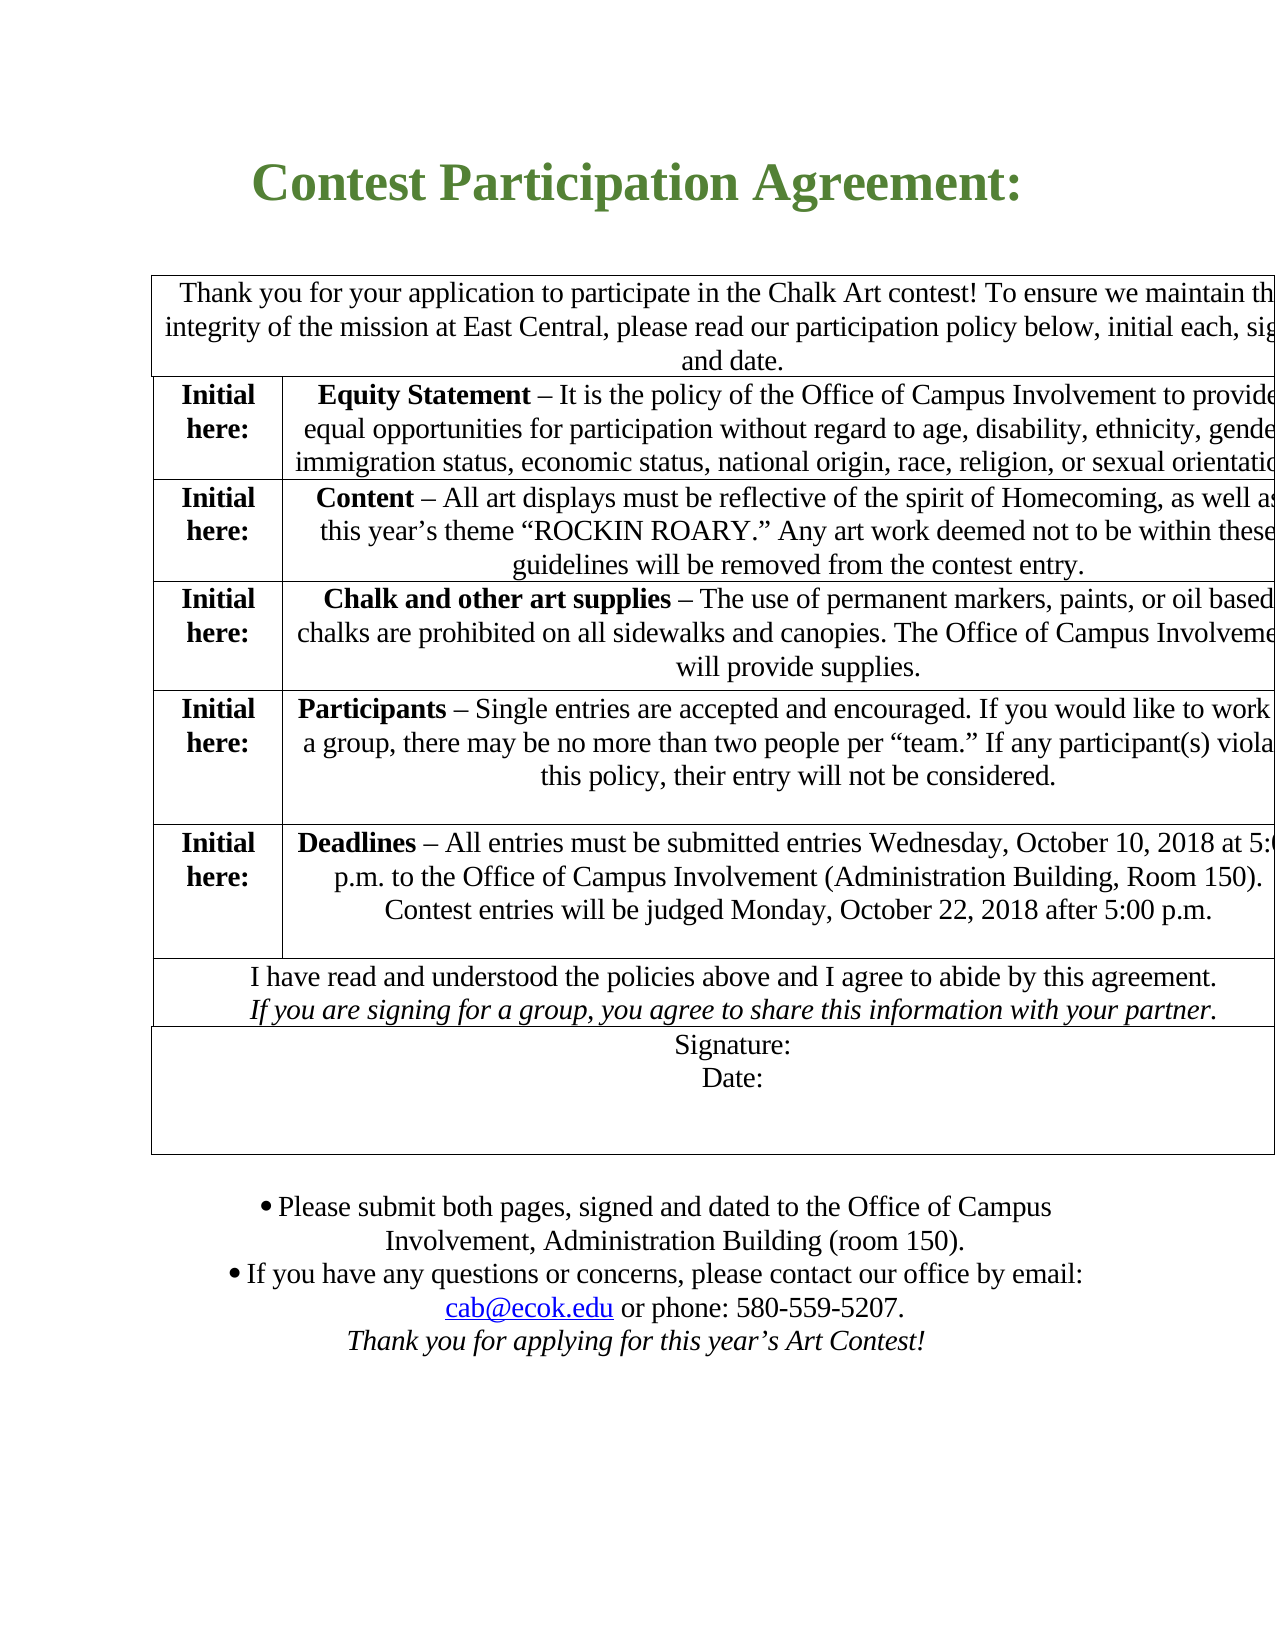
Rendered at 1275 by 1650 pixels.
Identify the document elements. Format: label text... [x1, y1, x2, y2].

table_cell Participants – Single entries are accepted and encouraged. If you would like to work in a group, there may be no more than two people per “team.” If any participant(s) violate this policy, their entry will not be considered. [283, 691, 1274, 824]
table_cell Initial here: [154, 582, 282, 690]
list Please submit both pages, signed and dated to the Office of Campus Involvement, Administration Building (room 150). [187, 1189, 1125, 1256]
table_cell Equity Statement – It is the policy of the Office of Campus Involvement to provide equal opportunities for participation without regard to age, disability, ethnicity, gender, immigration status, economic status, national origin, race, religion, or sexual orientation. [283, 377, 1274, 479]
table_cell Initial here: [154, 377, 282, 479]
text Contest Participation Agreement: [150, 150, 1125, 212]
text Thank you for applying for this year’s Art Contest! [150, 1323, 1125, 1357]
table_cell I have read and understood the policies above and I agree to abide by this agreement. If you are signing for a group, you agree to share this information with your partner. [154, 959, 1274, 1026]
table_cell Initial here: [154, 691, 282, 824]
table_header Thank you for your application to participate in the Chalk Art contest! To ensure we maintain the integrity of the mission at East Central, please read our participation policy below, initial each, sign, and date. [152, 276, 1274, 376]
table_cell Chalk and other art supplies – The use of permanent markers, paints, or oil based chalks are prohibited on all sidewalks and canopies. The Office of Campus Involvement will provide supplies. [283, 582, 1274, 690]
table_cell Content – All art displays must be reflective of the spirit of Homecoming, as well as this year’s theme “ROCKIN ROARY.” Any art work deemed not to be within these guidelines will be removed from the contest entry. [283, 480, 1274, 581]
table_cell Initial here: [154, 825, 282, 958]
list If you have any questions or concerns, please contact our office by email: cab@ecok.edu or phone: 580-559-5207. [187, 1256, 1125, 1323]
table_cell Deadlines – All entries must be submitted entries Wednesday, October 10, 2018 at 5:00 p.m. to the Office of Campus Involvement (Administration Building, Room 150). Contest entries will be judged Monday, October 22, 2018 after 5:00 p.m. [283, 825, 1274, 958]
table_cell Initial here: [154, 480, 282, 581]
table_cell Signature: Date: [152, 1027, 1274, 1154]
